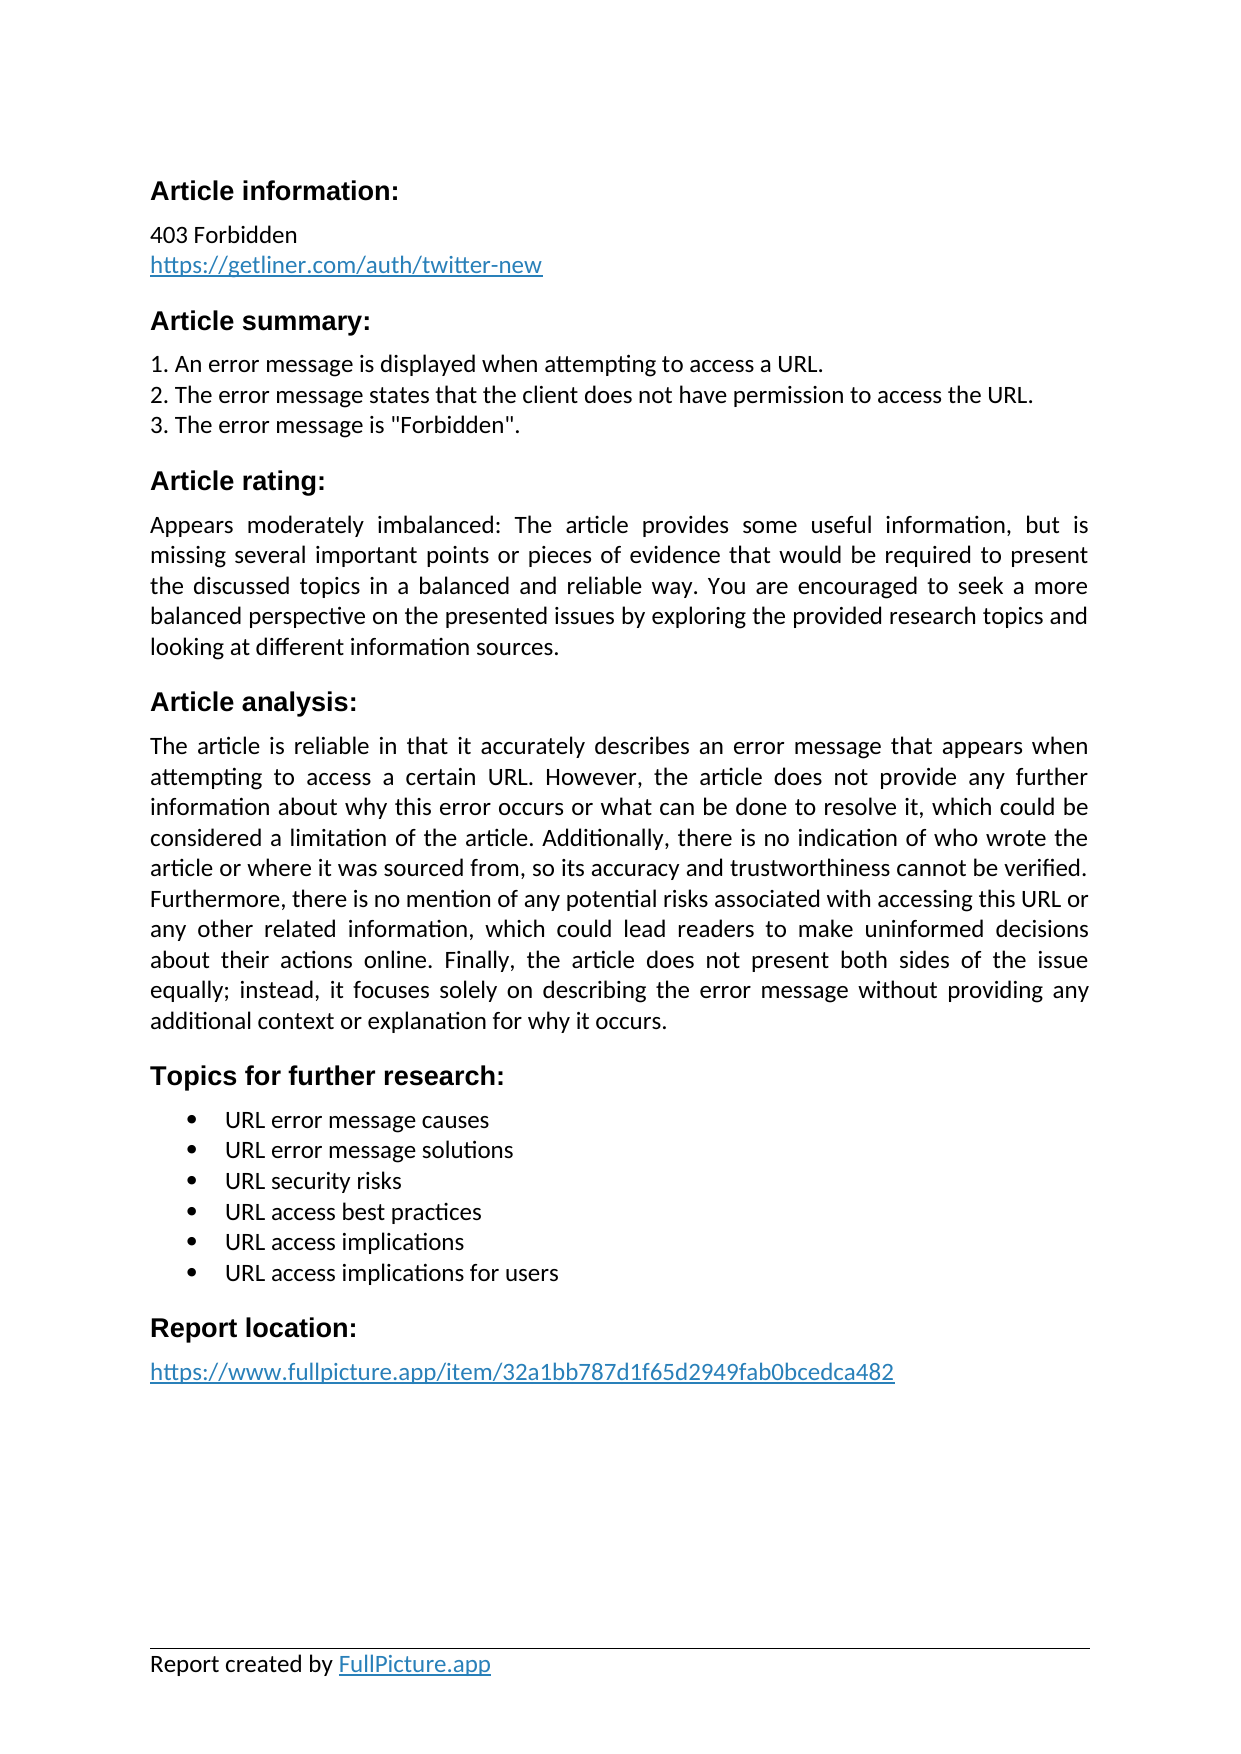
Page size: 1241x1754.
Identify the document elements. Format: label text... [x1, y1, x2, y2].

subtitle Article analysis: [150, 686, 1090, 718]
text 3. The error message is "Forbidden". [150, 409, 1090, 440]
text 403 Forbiddenhttps://getliner.com/auth/twitter-new [150, 219, 1090, 280]
list URL access implications for users [187, 1257, 1090, 1287]
list URL error message solutions [187, 1135, 1090, 1165]
subtitle Article information: [150, 175, 1090, 206]
subtitle Topics for further research: [150, 1060, 1090, 1092]
text Appears moderately imbalanced: The article provides some useful information, but is missing several important points or pieces of evidence that would be required to present the discussed topics in a balanced and reliable way. You are encouraged to seek a more balanced perspective on the presented issues by exploring the provided research topics and looking at different information sources. [150, 509, 1090, 661]
text The article is reliable in that it accurately describes an error message that appears when attempting to access a certain URL. However, the article does not provide any further information about why this error occurs or what can be done to resolve it, which could be considered a limitation of the article. Additionally, there is no indication of who wrote the article or where it was sourced from, so its accuracy and trustworthiness cannot be verified. Furthermore, there is no mention of any potential risks associated with accessing this URL or any other related information, which could lead readers to make uninformed decisions about their actions online. Finally, the article does not present both sides of the issue equally; instead, it focuses solely on describing the error message without providing any additional context or explanation for why it occurs. [150, 730, 1090, 1035]
list URL security risks [187, 1165, 1090, 1196]
text 1. An error message is displayed when attempting to access a URL. [150, 348, 1090, 379]
subtitle Article summary: [150, 305, 1090, 336]
list URL error message causes [187, 1104, 1090, 1135]
text https://www.fullpicture.app/item/32a1bb787d1f65d2949fab0bcedca482 [150, 1356, 1090, 1387]
subtitle Article rating: [150, 465, 1090, 496]
subtitle Report location: [150, 1312, 1090, 1343]
text 2. The error message states that the client does not have permission to access the URL. [150, 379, 1090, 409]
list URL access implications [187, 1226, 1090, 1257]
list URL access best practices [187, 1196, 1090, 1226]
